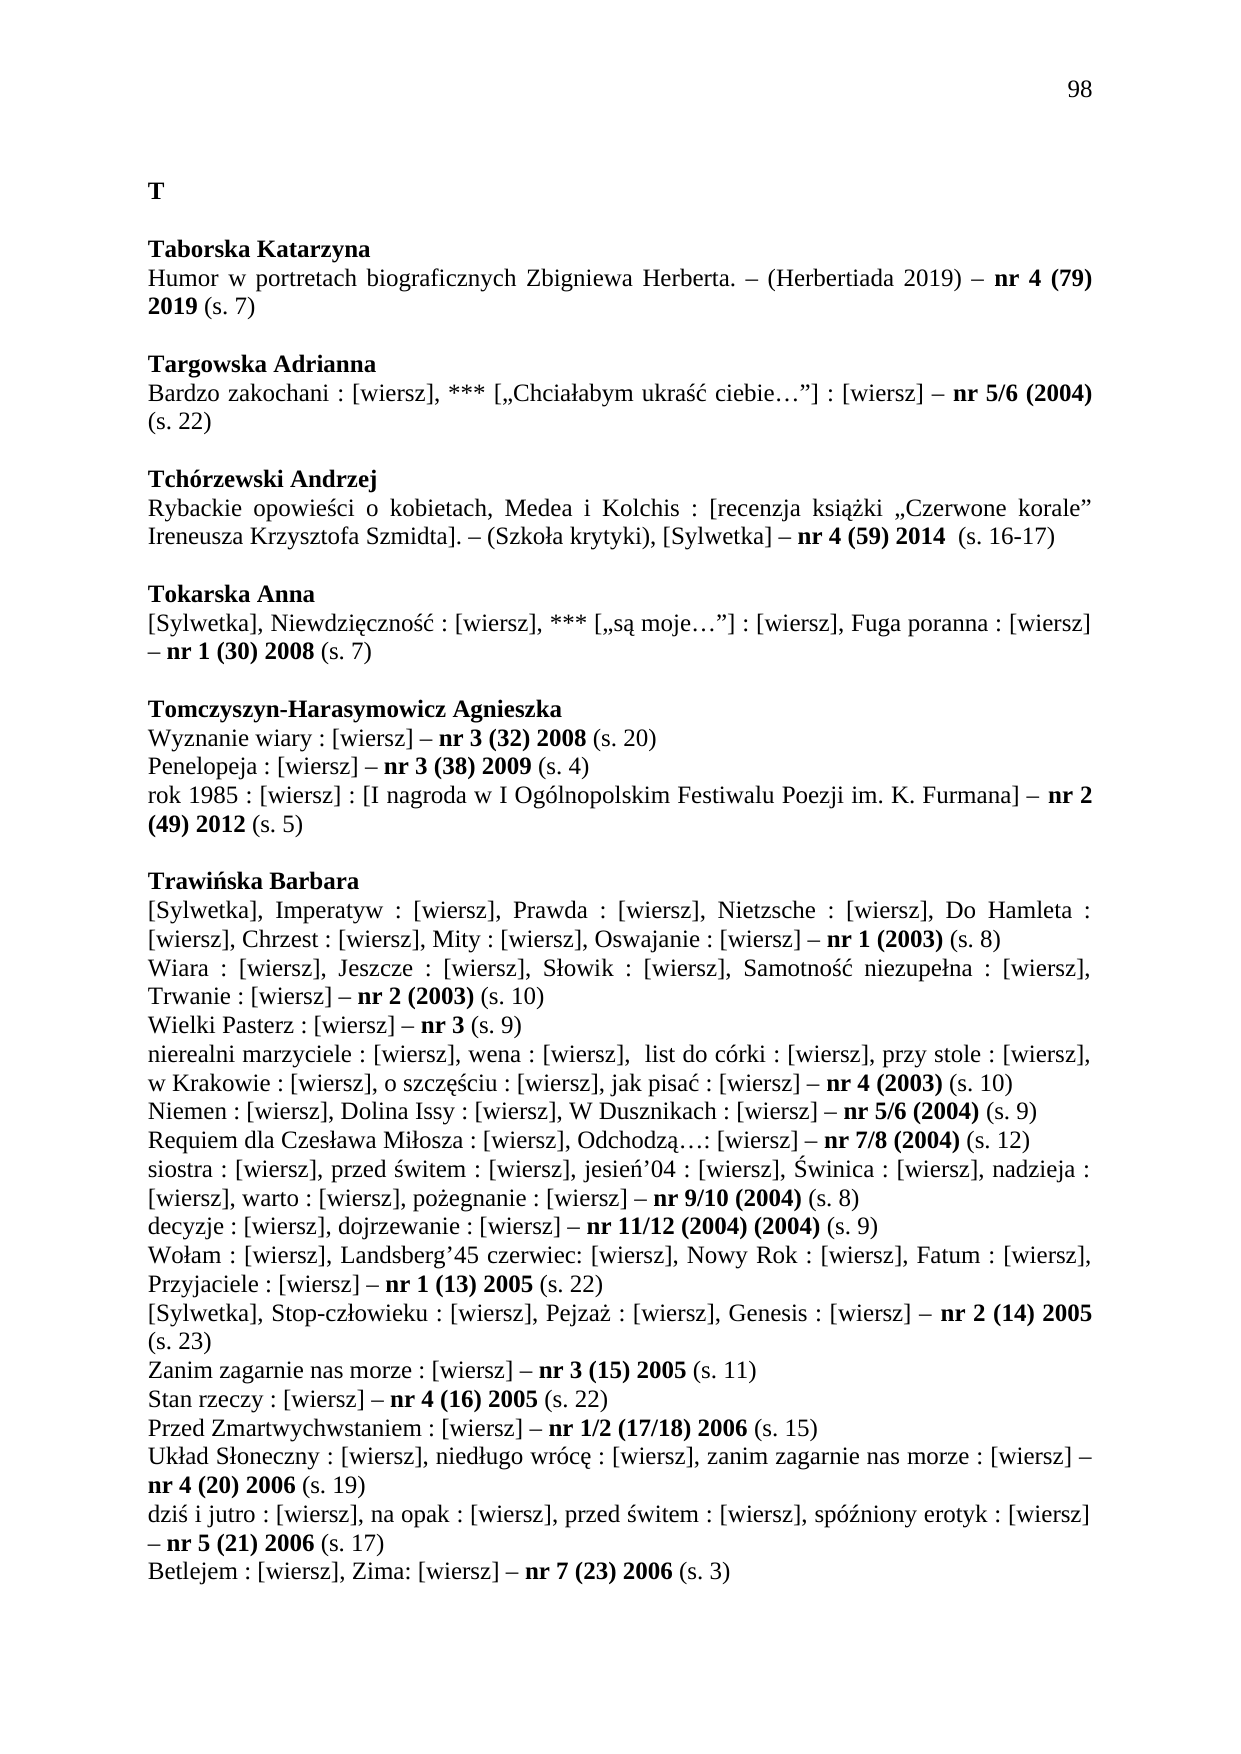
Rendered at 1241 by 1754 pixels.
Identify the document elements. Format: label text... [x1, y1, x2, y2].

text Taborska Katarzyna [148, 234, 1092, 263]
text dziś i jutro : [wiersz], na opak : [wiersz], przed świtem : [wiersz], spóźniony erotyk : [wiersz] – nr 5 (21) 2006 (s. 17) [148, 1499, 1092, 1556]
text [Sylwetka], Niewdzięczność : [wiersz], *** [„są moje…”] : [wiersz], Fuga poranna : [wiersz] – nr 1 (30) 2008 (s. 7) [148, 608, 1092, 665]
text Penelopeja : [wiersz] – nr 3 (38) 2009 (s. 4) [148, 751, 1092, 780]
text Rybackie opowieści o kobietach, Medea i Kolchis : [recenzja książki „Czerwone korale” Ireneusza Krzysztofa Szmidta]. – (Szkoła krytyki), [Sylwetka] – nr 4 (59) 2014 (s. 16-17) [148, 493, 1092, 550]
text Wielki Pasterz : [wiersz] – nr 3 (s. 9) [148, 1010, 1092, 1039]
text Stan rzeczy : [wiersz] – nr 4 (16) 2005 (s. 22) [148, 1384, 1092, 1413]
text nierealni marzyciele : [wiersz], wena : [wiersz], list do córki : [wiersz], przy stole : [wiersz], w Krakowie : [wiersz], o szczęściu : [wiersz], jak pisać : [wiersz] – nr 4 (2003) (s. 10) [148, 1039, 1092, 1096]
text Przed Zmartwychwstaniem : [wiersz] – nr 1/2 (17/18) 2006 (s. 15) [148, 1413, 1092, 1441]
text decyzje : [wiersz], dojrzewanie : [wiersz] – nr 11/12 (2004) (2004) (s. 9) [148, 1211, 1092, 1240]
text Humor w portretach biograficznych Zbigniewa Herberta. – (Herbertiada 2019) – nr 4 (79) 2019 (s. 7) [148, 263, 1092, 320]
text Układ Słoneczny : [wiersz], niedługo wrócę : [wiersz], zanim zagarnie nas morze : [wiersz] – nr 4 (20) 2006 (s. 19) [148, 1441, 1092, 1499]
text Wołam : [wiersz], Landsberg’45 czerwiec: [wiersz], Nowy Rok : [wiersz], Fatum : [wiersz], Przyjaciele : [wiersz] – nr 1 (13) 2005 (s. 22) [148, 1240, 1092, 1298]
text Tokarska Anna [148, 579, 1092, 608]
text rok 1985 : [wiersz] : [I nagroda w I Ogólnopolskim Festiwalu Poezji im. K. Furmana] – nr 2 (49) 2012 (s. 5) [148, 780, 1092, 838]
text siostra : [wiersz], przed świtem : [wiersz], jesień’04 : [wiersz], Świnica : [wiersz], nadzieja : [wiersz], warto : [wiersz], pożegnanie : [wiersz] – nr 9/10 (2004) (s. 8) [148, 1154, 1092, 1211]
text Tomczyszyn-Harasymowicz Agnieszka [148, 694, 1092, 723]
text Bardzo zakochani : [wiersz], *** [„Chciałabym ukraść ciebie…”] : [wiersz] – nr 5/6 (2004) (s. 22) [148, 378, 1092, 435]
text T [148, 176, 1092, 205]
text Niemen : [wiersz], Dolina Issy : [wiersz], W Dusznikach : [wiersz] – nr 5/6 (2004) (s. 9) [148, 1096, 1092, 1125]
text [Sylwetka], Imperatyw : [wiersz], Prawda : [wiersz], Nietzsche : [wiersz], Do Hamleta : [wiersz], Chrzest : [wiersz], Mity : [wiersz], Oswajanie : [wiersz] – nr 1 (2003) (s. 8) [148, 895, 1092, 953]
text Tchórzewski Andrzej [148, 464, 1092, 493]
text Wyznanie wiary : [wiersz] – nr 3 (32) 2008 (s. 20) [148, 723, 1092, 751]
text [Sylwetka], Stop-człowieku : [wiersz], Pejzaż : [wiersz], Genesis : [wiersz] – nr 2 (14) 2005 (s. 23) [148, 1298, 1092, 1355]
text Wiara : [wiersz], Jeszcze : [wiersz], Słowik : [wiersz], Samotność niezupełna : [wiersz], Trwanie : [wiersz] – nr 2 (2003) (s. 10) [148, 953, 1092, 1010]
text Zanim zagarnie nas morze : [wiersz] – nr 3 (15) 2005 (s. 11) [148, 1355, 1092, 1384]
text Trawińska Barbara [148, 866, 1092, 895]
text Betlejem : [wiersz], Zima: [wiersz] – nr 7 (23) 2006 (s. 3) [148, 1556, 1092, 1585]
text Targowska Adrianna [148, 349, 1092, 378]
text Requiem dla Czesława Miłosza : [wiersz], Odchodzą…: [wiersz] – nr 7/8 (2004) (s. 12) [148, 1125, 1092, 1154]
